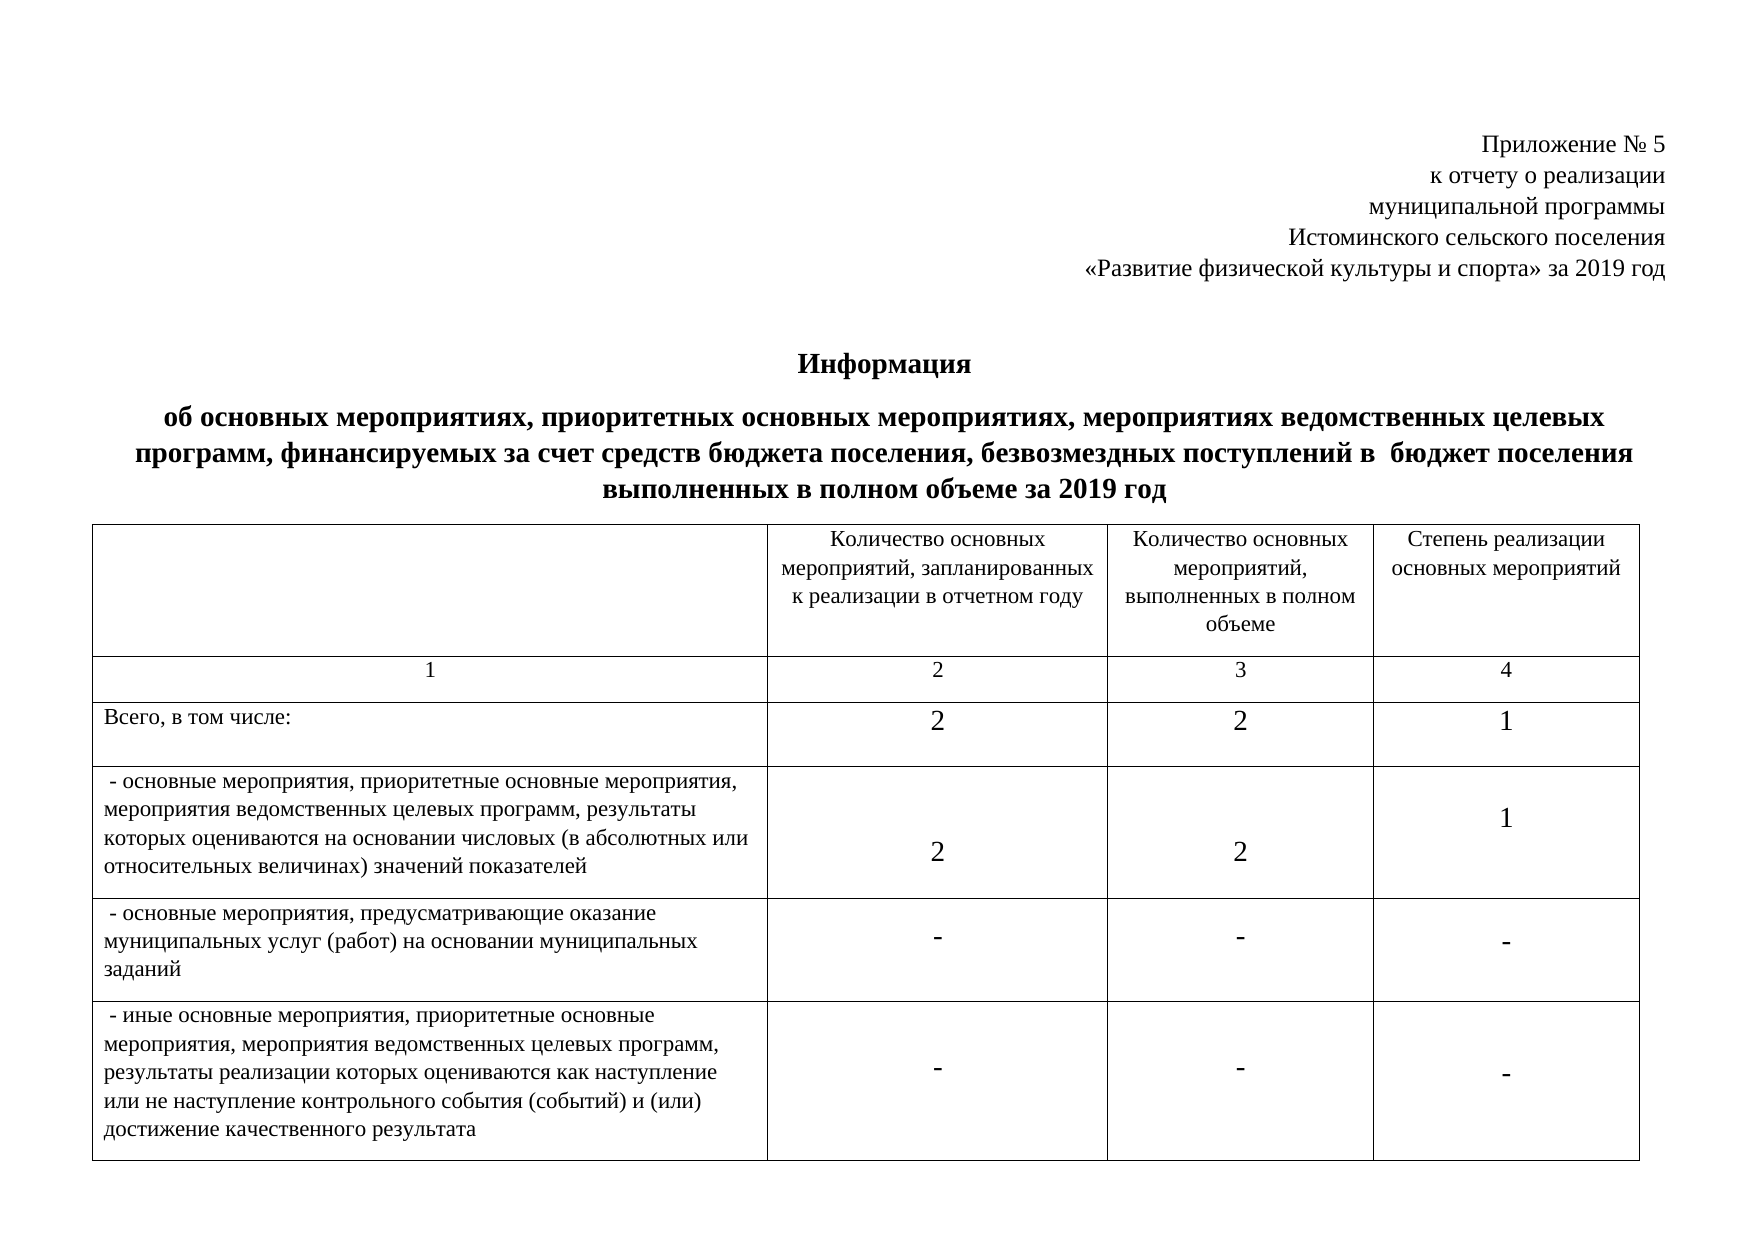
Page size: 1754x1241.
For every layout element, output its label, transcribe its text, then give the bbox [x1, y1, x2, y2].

text Приложение № 5 [103, 129, 1665, 158]
text Истоминского сельского поселения [103, 222, 1665, 251]
text к отчету о реализации [103, 160, 1665, 189]
table_cell 2 [768, 703, 1107, 766]
table_header Степень реализации основных мероприятий [1374, 525, 1639, 656]
table_cell - [1108, 899, 1373, 1001]
table_cell 2 [768, 657, 1107, 702]
table_cell 1 [1374, 767, 1639, 897]
table_header Количество основных мероприятий, запланированных к реализации в отчетном году [768, 525, 1107, 656]
table_cell - [768, 1002, 1107, 1160]
table_cell - [768, 899, 1107, 1001]
table_cell - [1374, 1002, 1639, 1160]
table_cell 2 [1108, 703, 1373, 766]
text «Развитие физической культуры и спорта» за 2019 год [103, 253, 1665, 282]
table_cell - [1374, 899, 1639, 1001]
table_cell - иные основные мероприятия, приоритетные основные мероприятия, мероприятия ведомственных целевых программ, результаты реализации которых оцениваются как наступление или не наступление контрольного события (событий) и (или) достижение качественного результата [93, 1002, 767, 1160]
text муниципальной программы [103, 191, 1665, 220]
table_header [93, 525, 767, 656]
table_cell 1 [93, 657, 767, 702]
table_cell 2 [768, 767, 1107, 897]
table_cell - [1108, 1002, 1373, 1160]
text об основных мероприятиях, приоритетных основных мероприятиях, мероприятиях ведомственных целевых программ, финансируемых за счет средств бюджета поселения, безвозмездных поступлений в бюджет поселения выполненных в полном объеме за 2019 год [103, 399, 1665, 505]
table_cell - основные мероприятия, приоритетные основные мероприятия, мероприятия ведомственных целевых программ, результаты которых оцениваются на основании числовых (в абсолютных или относительных величинах) значений показателей [93, 767, 767, 897]
table_cell Всего, в том числе: [93, 703, 767, 766]
table_cell 2 [1108, 767, 1373, 897]
table_cell 3 [1108, 657, 1373, 702]
table_cell - основные мероприятия, предусматривающие оказание муниципальных услуг (работ) на основании муниципальных заданий [93, 899, 767, 1001]
table_cell 4 [1374, 657, 1639, 702]
table_cell 1 [1374, 703, 1639, 766]
table_header Количество основных мероприятий, выполненных в полном объеме [1108, 525, 1373, 656]
text Информация [103, 346, 1665, 380]
